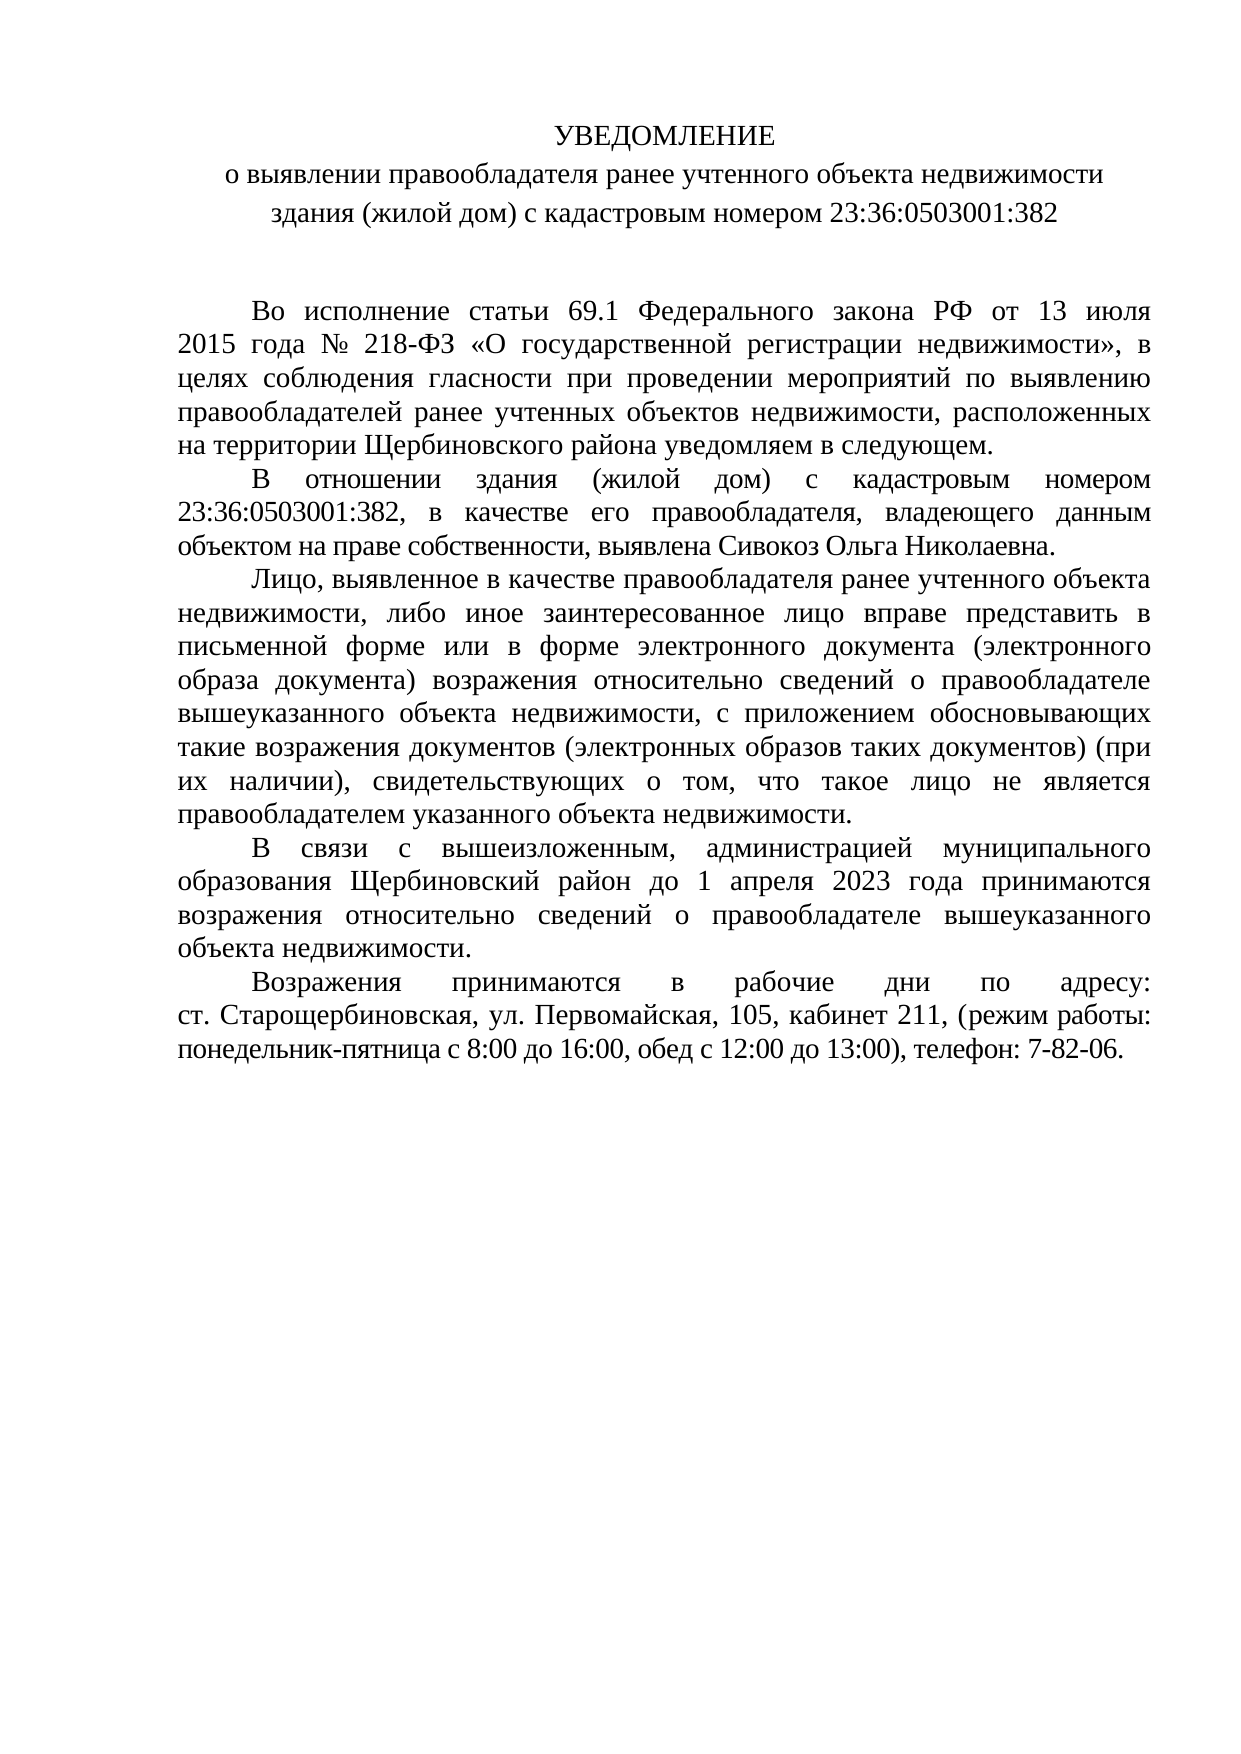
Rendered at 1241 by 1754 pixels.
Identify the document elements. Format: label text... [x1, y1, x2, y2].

text здания (жилой дом) с кадастровым номером 23:36:0503001:382 [177, 195, 1152, 229]
text Во исполнение статьи 69.1 Федерального закона РФ от 13 июля 2015 года № 218-ФЗ «О государственной регистрации недвижимости», в целях соблюдения гласности при проведении мероприятий по выявлению правообладателей ранее учтенных объектов недвижимости, расположенных на территории Щербиновского района уведомляем в следующем. [177, 293, 1152, 461]
text Возражения принимаются в рабочие дни по адресу: ст. Старощербиновская, ул. Первомайская, 105, кабинет 211, (режим работы: понедельник-пятница с 8:00 до 16:00, обед с 12:00 до 13:00), телефон: 7-82-06. [177, 964, 1152, 1064]
text УВЕДОМЛЕНИЕ [177, 118, 1152, 152]
text Лицо, выявленное в качестве правообладателя ранее учтенного объекта недвижимости, либо иное заинтересованное лицо вправе представить в письменной форме или в форме электронного документа (электронного образа документа) возражения относительно сведений о правообладателе вышеуказанного объекта недвижимости, с приложением обосновывающих такие возражения документов (электронных образов таких документов) (при их наличии), свидетельствующих о том, что такое лицо не является правообладателем указанного объекта недвижимости. [177, 561, 1152, 830]
text В связи с вышеизложенным, администрацией муниципального образования Щербиновский район до 1 апреля 2023 года принимаются возражения относительно сведений о правообладателе вышеуказанного объекта недвижимости. [177, 830, 1152, 964]
text о выявлении правообладателя ранее учтенного объекта недвижимости [177, 157, 1152, 190]
text В отношении здания (жилой дом) с кадастровым номером 23:36:0503001:382, в качестве его правообладателя, владеющего данным объектом на праве собственности, выявлена Сивокоз Ольга Николаевна. [177, 461, 1152, 561]
